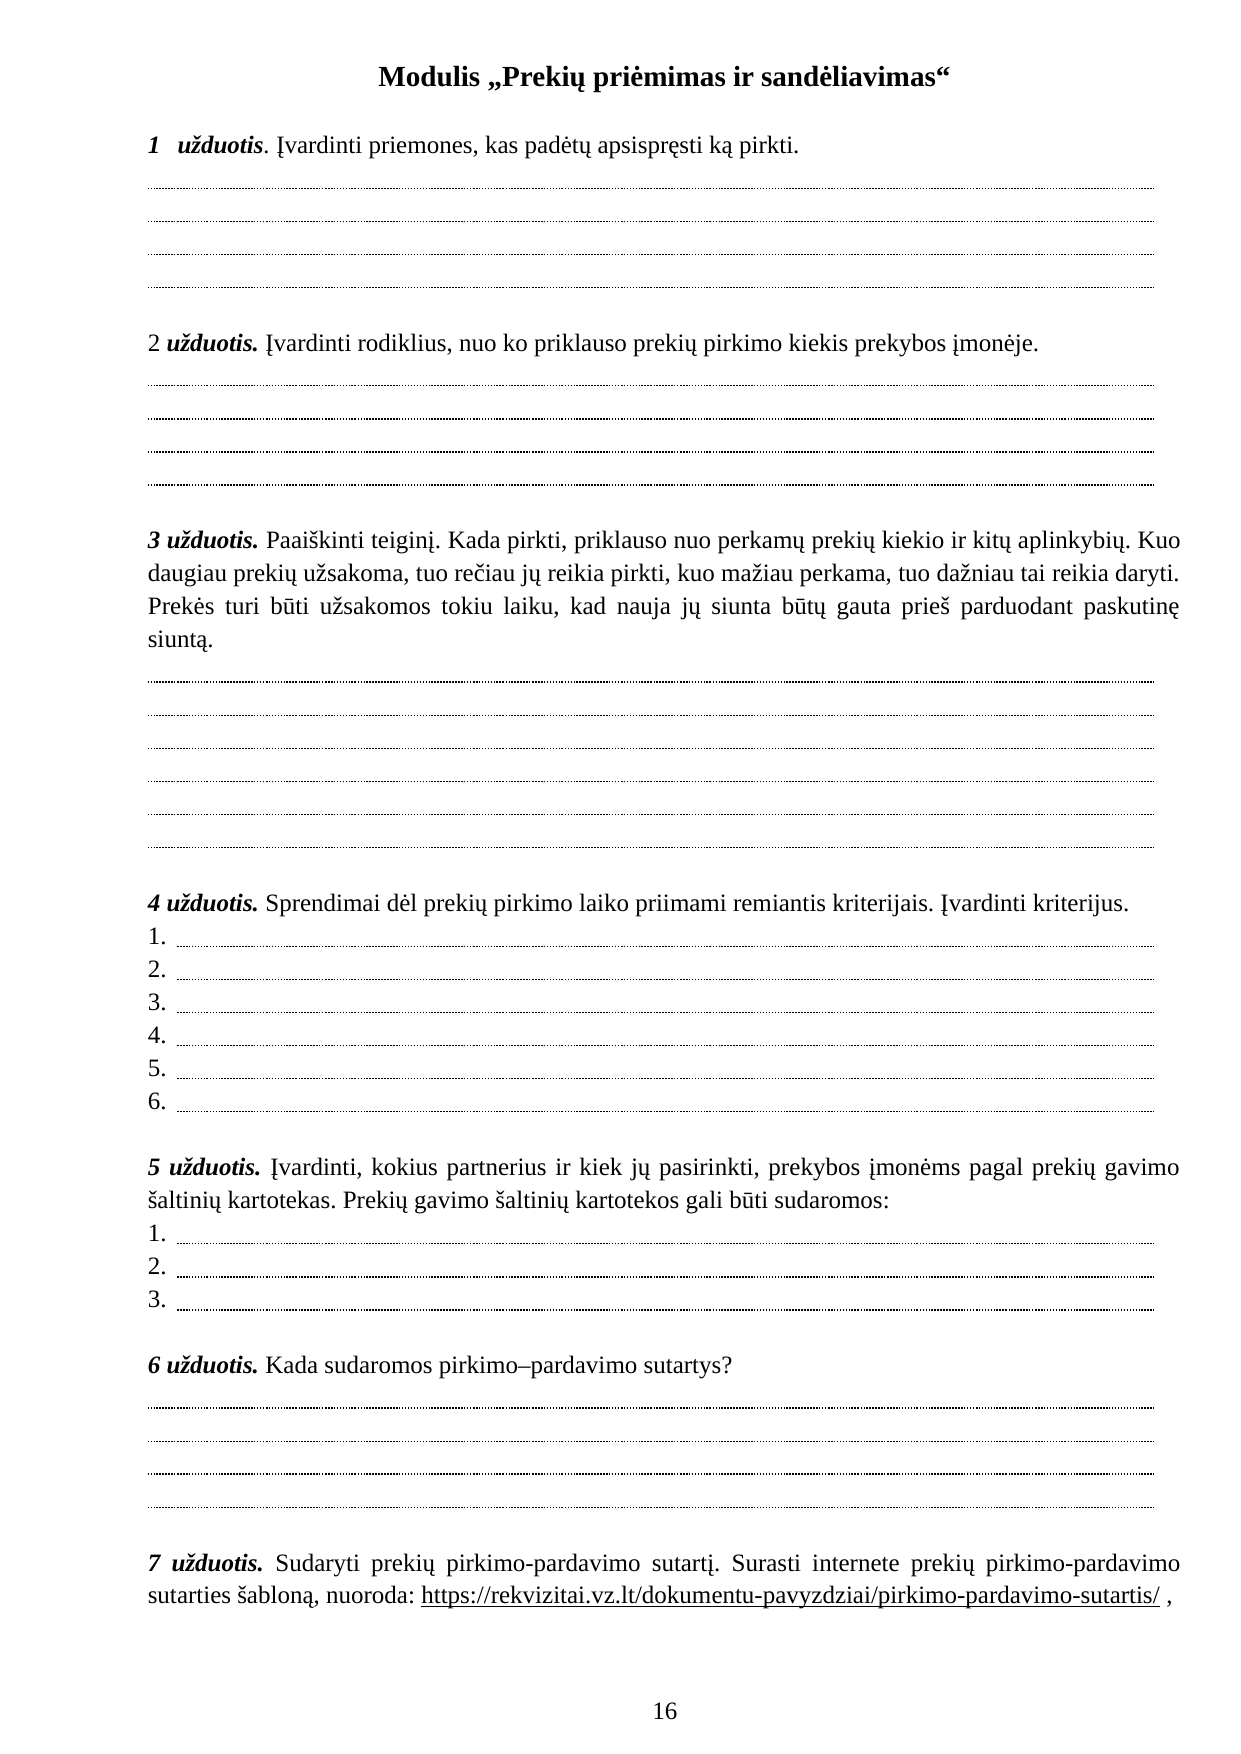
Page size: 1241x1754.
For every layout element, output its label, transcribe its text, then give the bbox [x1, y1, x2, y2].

list 6 užduotis. Kada sudaromos pirkimo–pardavimo sutartys? [148, 1350, 1181, 1379]
text 2. [148, 954, 1181, 983]
subtitle Modulis „Prekių priėmimas ir sandėliavimas“ [148, 59, 1181, 93]
list 5 užduotis. Įvardinti, kokius partnerius ir kiek jų pasirinkti, prekybos įmonėms pagal prekių gavimo šaltinių kartotekas. Prekių gavimo šaltinių kartotekos gali būti sudaromos: [148, 1152, 1181, 1214]
list 1. [148, 1218, 1181, 1247]
text 5. [148, 1053, 1181, 1082]
text 6. [148, 1086, 1181, 1115]
text 1. [148, 921, 1181, 950]
list užduotis. Įvardinti priemones, kas padėtų apsispręsti ką pirkti. [148, 131, 1181, 159]
list 3 užduotis. Paaiškinti teiginį. Kada pirkti, priklauso nuo perkamų prekių kiekio ir kitų aplinkybių. Kuo daugiau prekių užsakoma, tuo rečiau jų reikia pirkti, kuo mažiau perkama, tuo dažniau tai reikia daryti. Prekės turi būti užsakomos tokiu laiku, kad nauja jų siunta būtų gauta prieš parduodant paskutinę siuntą. [148, 525, 1181, 653]
list 3. [148, 1284, 1181, 1313]
text 2 užduotis. Įvardinti rodiklius, nuo ko priklauso prekių pirkimo kiekis prekybos įmonėje. [148, 328, 1181, 357]
text 3. [148, 987, 1181, 1016]
list 2. [148, 1251, 1181, 1280]
list 4 užduotis. Sprendimai dėl prekių pirkimo laiko priimami remiantis kriterijais. Įvardinti kriterijus. [148, 888, 1181, 917]
text 7 užduotis. Sudaryti prekių pirkimo-pardavimo sutartį. Surasti internete prekių pirkimo-pardavimo sutarties šabloną, nuoroda: https://rekvizitai.vz.lt/dokumentu-pavyzdziai/pirkimo-pardavimo-sutartis/ , [148, 1548, 1181, 1609]
text 4. [148, 1020, 1181, 1049]
